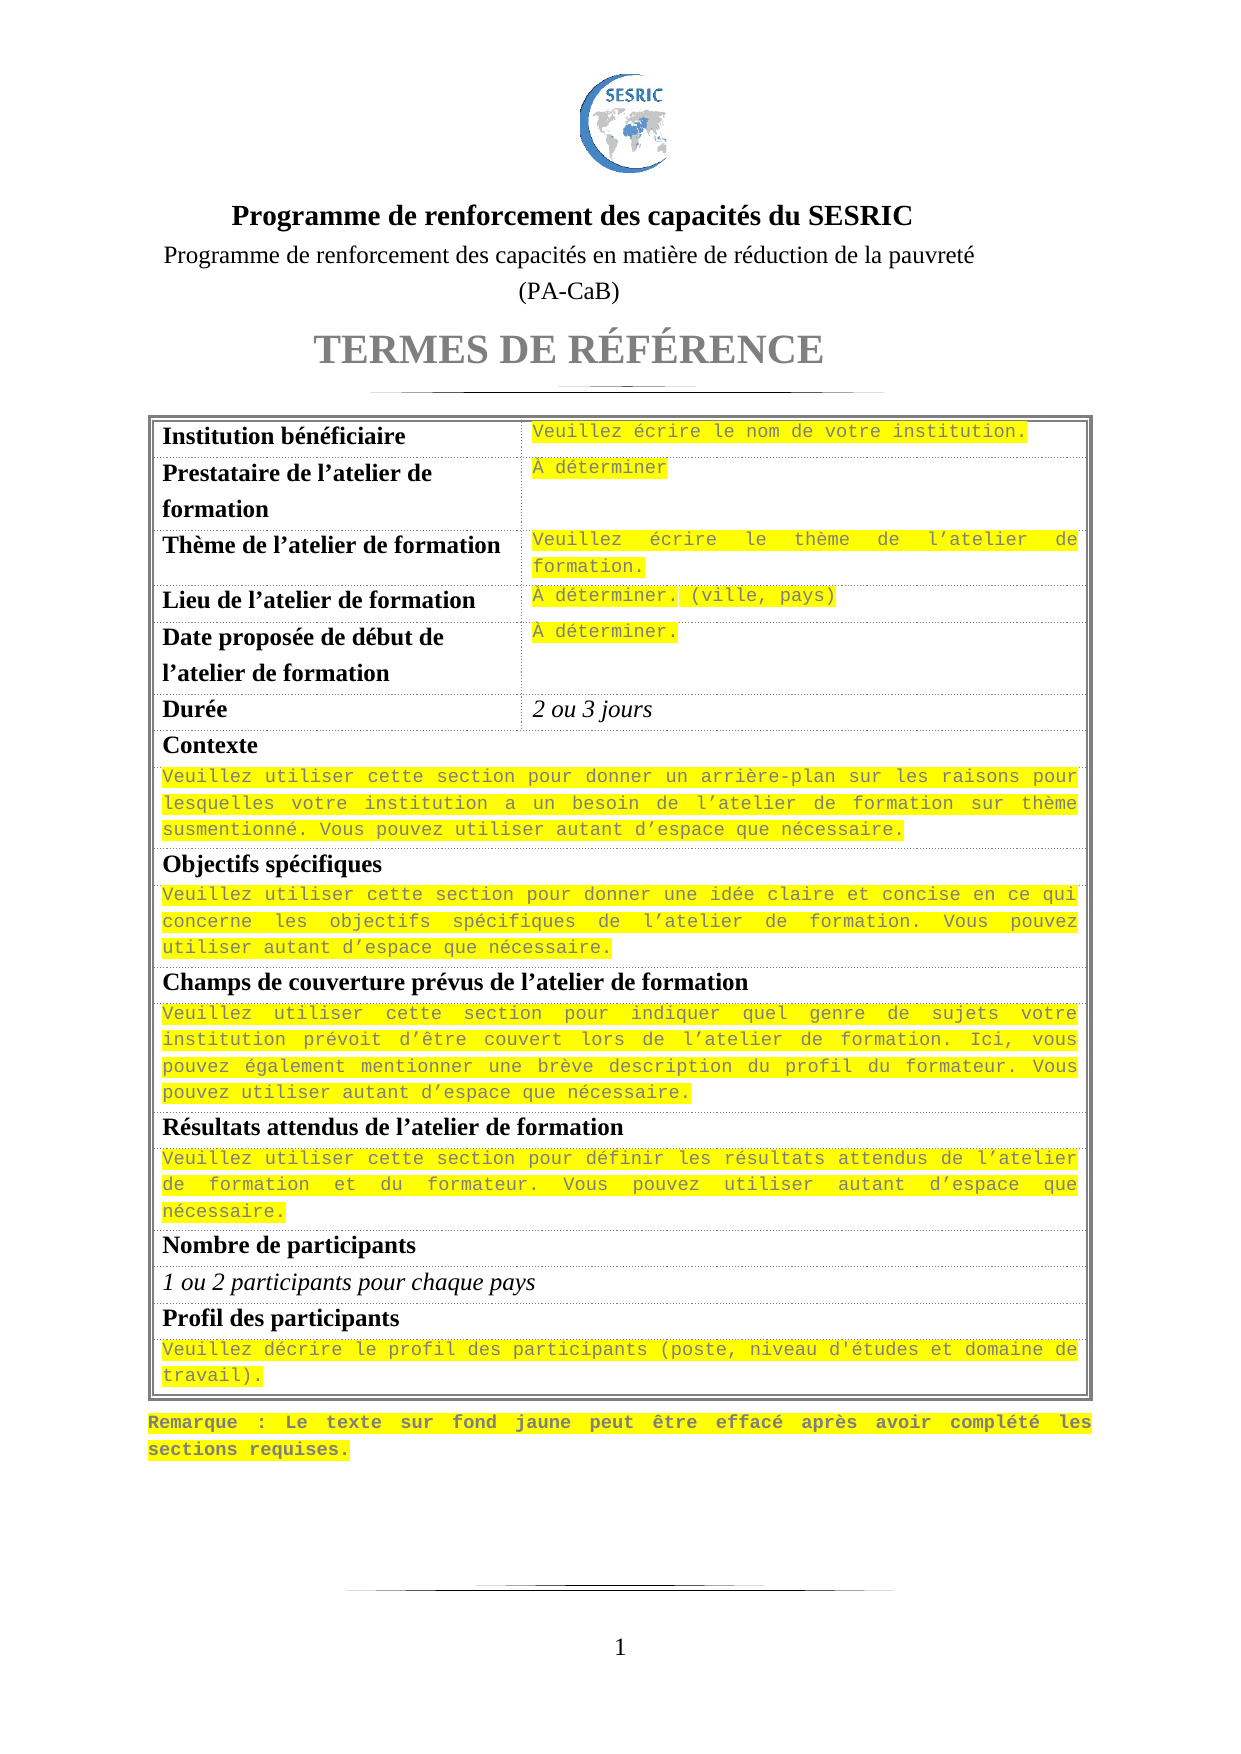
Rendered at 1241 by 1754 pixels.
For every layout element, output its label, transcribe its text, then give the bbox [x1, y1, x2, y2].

table_cell Veuillez utiliser cette section pour indiquer quel genre de sujets votre institution prévoit d’être couvert lors de l’atelier de formation. Ici, vous pouvez également mentionner une brève description du profil du formateur. Vous pouvez utiliser autant d’espace que nécessaire. [154, 1003, 1086, 1112]
table_cell Lieu de l’atelier de formation [154, 585, 521, 621]
table_cell Contexte [154, 730, 1086, 766]
table_cell 2 ou 3 jours [521, 694, 1086, 730]
table_header Institution bénéficiaire [154, 422, 521, 457]
table_cell Nombre de participants [154, 1230, 1086, 1266]
table_cell Veuillez écrire le thème de l’atelier de formation. [521, 530, 1086, 585]
table_cell Veuillez utiliser cette section pour définir les résultats attendus de l’atelier de formation et du formateur. Vous pouvez utiliser autant d’espace que nécessaire. [154, 1148, 1086, 1230]
table_cell Thème de l’atelier de formation [154, 530, 521, 585]
table_cell À déterminer. [521, 621, 1086, 694]
table_cell Durée [154, 694, 521, 730]
table_cell À déterminer [521, 457, 1086, 529]
table_header Veuillez écrire le nom de votre institution. [521, 422, 1086, 457]
table_cell 1 ou 2 participants pour chaque pays [154, 1266, 1086, 1303]
picture [578, 74, 667, 171]
table_cell Date proposée de début de l’atelier de formation [154, 621, 521, 694]
table_cell Champs de couverture prévus de l’atelier de formation [154, 967, 1086, 1003]
table_cell Veuillez utiliser cette section pour donner une idée claire et concise en ce qui concerne les objectifs spécifiques de l’atelier de formation. Vous pouvez utiliser autant d’espace que nécessaire. [154, 885, 1086, 967]
table_cell Objectifs spécifiques [154, 848, 1086, 885]
table_cell Résultats attendus de l’atelier de formation [154, 1112, 1086, 1148]
table_cell Veuillez décrire le profil des participants (poste, niveau d'études et domaine de travail). [154, 1339, 1086, 1394]
table_cell À déterminer. (ville, pays) [521, 585, 1086, 621]
table_cell Veuillez utiliser cette section pour donner un arrière-plan sur les raisons pour lesquelles votre institution a un besoin de l’atelier de formation sur thème susmentionné. Vous pouvez utiliser autant d’espace que nécessaire. [154, 766, 1086, 848]
text Remarque : Le texte sur fond jaune peut être effacé après avoir complété les sections requises. [148, 1434, 1092, 1461]
table_cell Profil des participants [154, 1303, 1086, 1339]
table_cell Prestataire de l’atelier de formation [154, 457, 521, 529]
